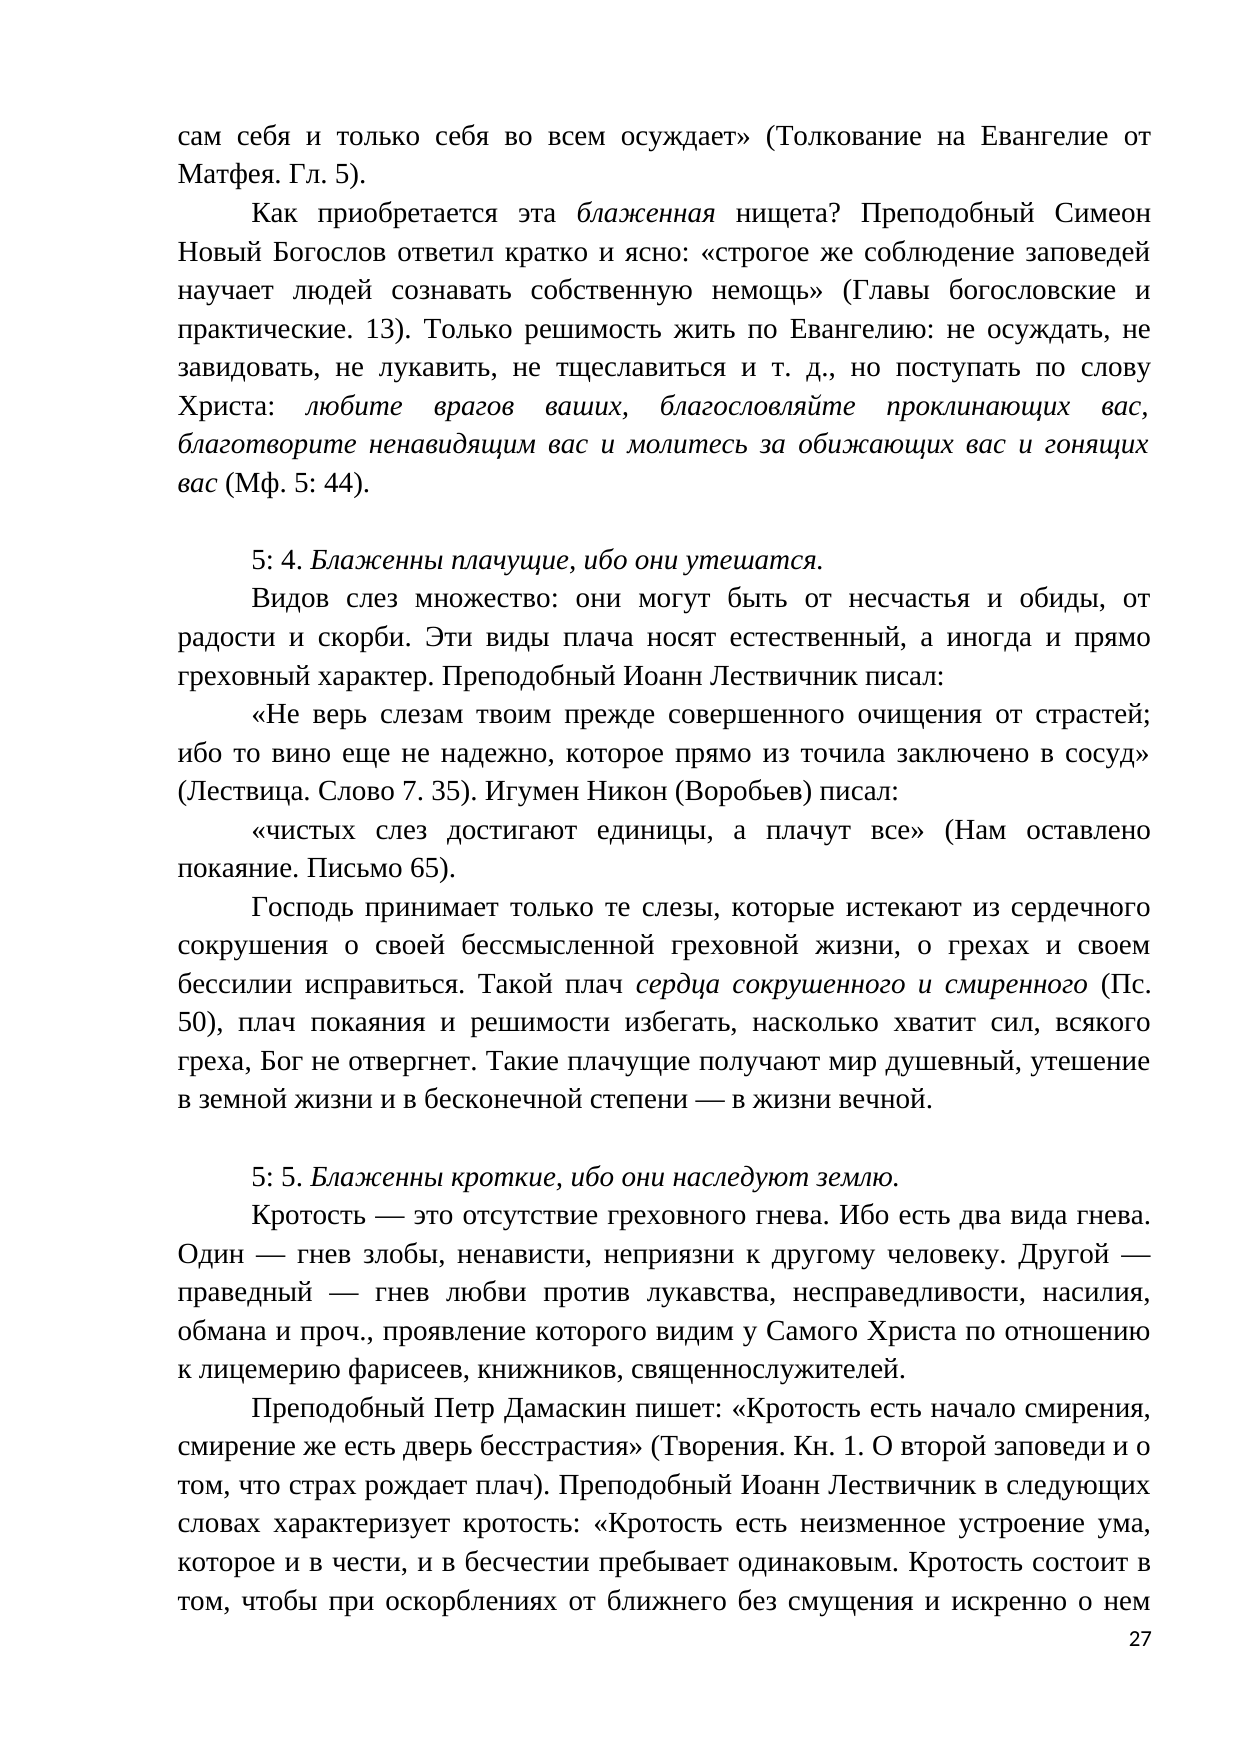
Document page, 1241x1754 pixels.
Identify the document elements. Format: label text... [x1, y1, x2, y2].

text Как приобретается эта блаженная нищета? Преподобный Симеон Новый Богослов ответил кратко и ясно: «строгое же соблюдение заповедей научает людей сознавать собственную немощь» (Главы богословские и практические. 13). Только решимость жить по Евангелию: не осуждать, не завидовать, не лукавить, не тщеславиться и т. д., но поступать по слову Христа: любите врагов ваших, благословляйте проклинающих вас, благотворите ненавидящим вас и молитесь за обижающих вас и гонящих вас (Мф. 5: 44). [177, 195, 1152, 498]
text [177, 1390, 1152, 1616]
text «чистых слез достигают единицы, а плачут все» (Нам оставлено покаяние. Письмо 65). [177, 812, 1152, 884]
text Кротость — это отсутствие греховного гнева. Ибо есть два вида гнева. Один — гнев злобы, ненависти, неприязни к другому человеку. Другой — праведный — гнев любви против лукавства, несправедливости, насилия, обмана и проч., проявление которого видим у Самого Христа по отношению к лицемерию фарисеев, книжников, священнослужителей. [177, 1197, 1152, 1385]
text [177, 118, 1152, 190]
text «Не верь слезам твоим прежде совершенного очищения от страстей; ибо то вино еще не надежно, которое прямо из точила заключено в сосуд» (Лествица. Слово 7. 35). Игумен Никон (Воробьев) писал: [177, 696, 1152, 807]
text 5: 5. Блаженны кроткие, ибо они наследуют землю. [177, 1159, 1152, 1192]
text Видов слез множество: они могут быть от несчастья и обиды, от радости и скорби. Эти виды плача носят естественный, а иногда и прямо греховный характер. Преподобный Иоанн Лествичник писал: [177, 581, 1152, 691]
text Господь принимает только те слезы, которые истекают из сердечного сокрушения о своей бессмысленной греховной жизни, о грехах и своем бессилии исправиться. Такой плач сердца сокрушенного и смиренного (Пс. 50), плач покаяния и решимости избегать, насколько хватит сил, всякого греха, Бог не отвергнет. Такие плачущие получают мир душевный, утешение в земной жизни и в бесконечной степени — в жизни вечной. [177, 889, 1152, 1115]
text 5: 4. Блаженны плачущие, ибо они утешатся. [177, 542, 1152, 576]
